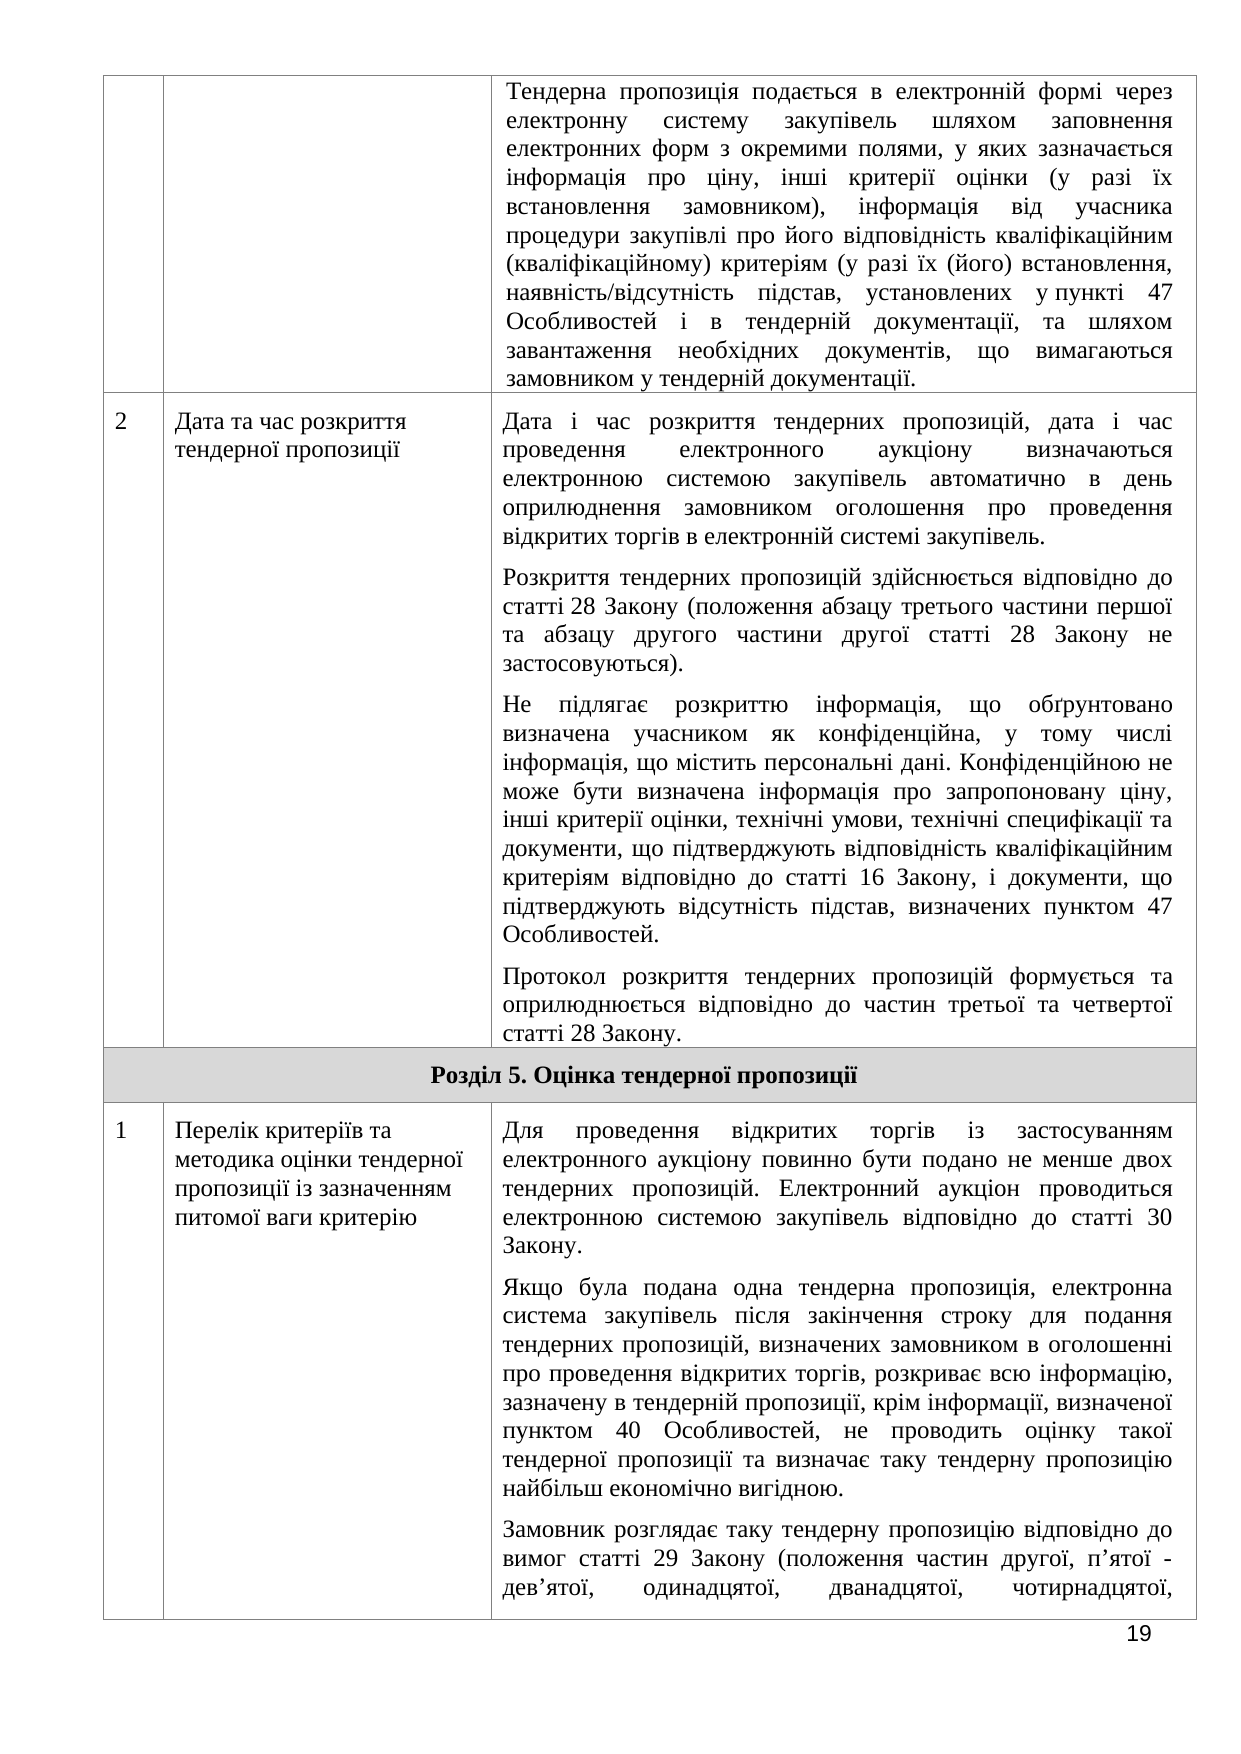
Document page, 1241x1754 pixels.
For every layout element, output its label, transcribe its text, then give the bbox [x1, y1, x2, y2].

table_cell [164, 1103, 491, 1619]
table_cell Дата і час розкриття тендерних пропозицій, дата і час проведення електронного аукціону визначаються електронною системою закупівель автоматично в день оприлюднення замовником оголошення про проведення відкритих торгів в електронній системі закупівель. Розкриття тендерних пропозицій здійснюється відповідно до статті 28 Закону (положення абзацу третього частини першої та абзацу другого частини другої статті 28 Закону не застосовуються). Не підлягає розкриттю інформація, що обґрунтовано визначена учасником як конфіденційна, у тому числі інформація, що містить персональні дані. Конфіденційною не може бути визначена інформація про запропоновану ціну, інші критерії оцінки, технічні умови, технічні специфікації та документи, що підтверджують відповідність кваліфікаційним критеріям відповідно до статті 16 Закону, і документи, що підтверджують відсутність підстав, визначених пунктом 47 Особливостей. Протокол розкриття тендерних пропозицій формується та оприлюднюється відповідно до частин третьої та четвертої статті 28 Закону. [492, 393, 1196, 1047]
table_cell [164, 76, 491, 392]
table_cell 1 [104, 76, 163, 392]
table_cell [492, 76, 1196, 392]
table_cell 1 [104, 1103, 163, 1619]
table_cell Розділ 5. Оцінка тендерної пропозиції [104, 1048, 1196, 1102]
table_cell 2 [104, 393, 163, 1047]
table_cell Дата та час розкриття тендерної пропозиції [164, 393, 491, 1047]
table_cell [492, 1103, 1196, 1619]
